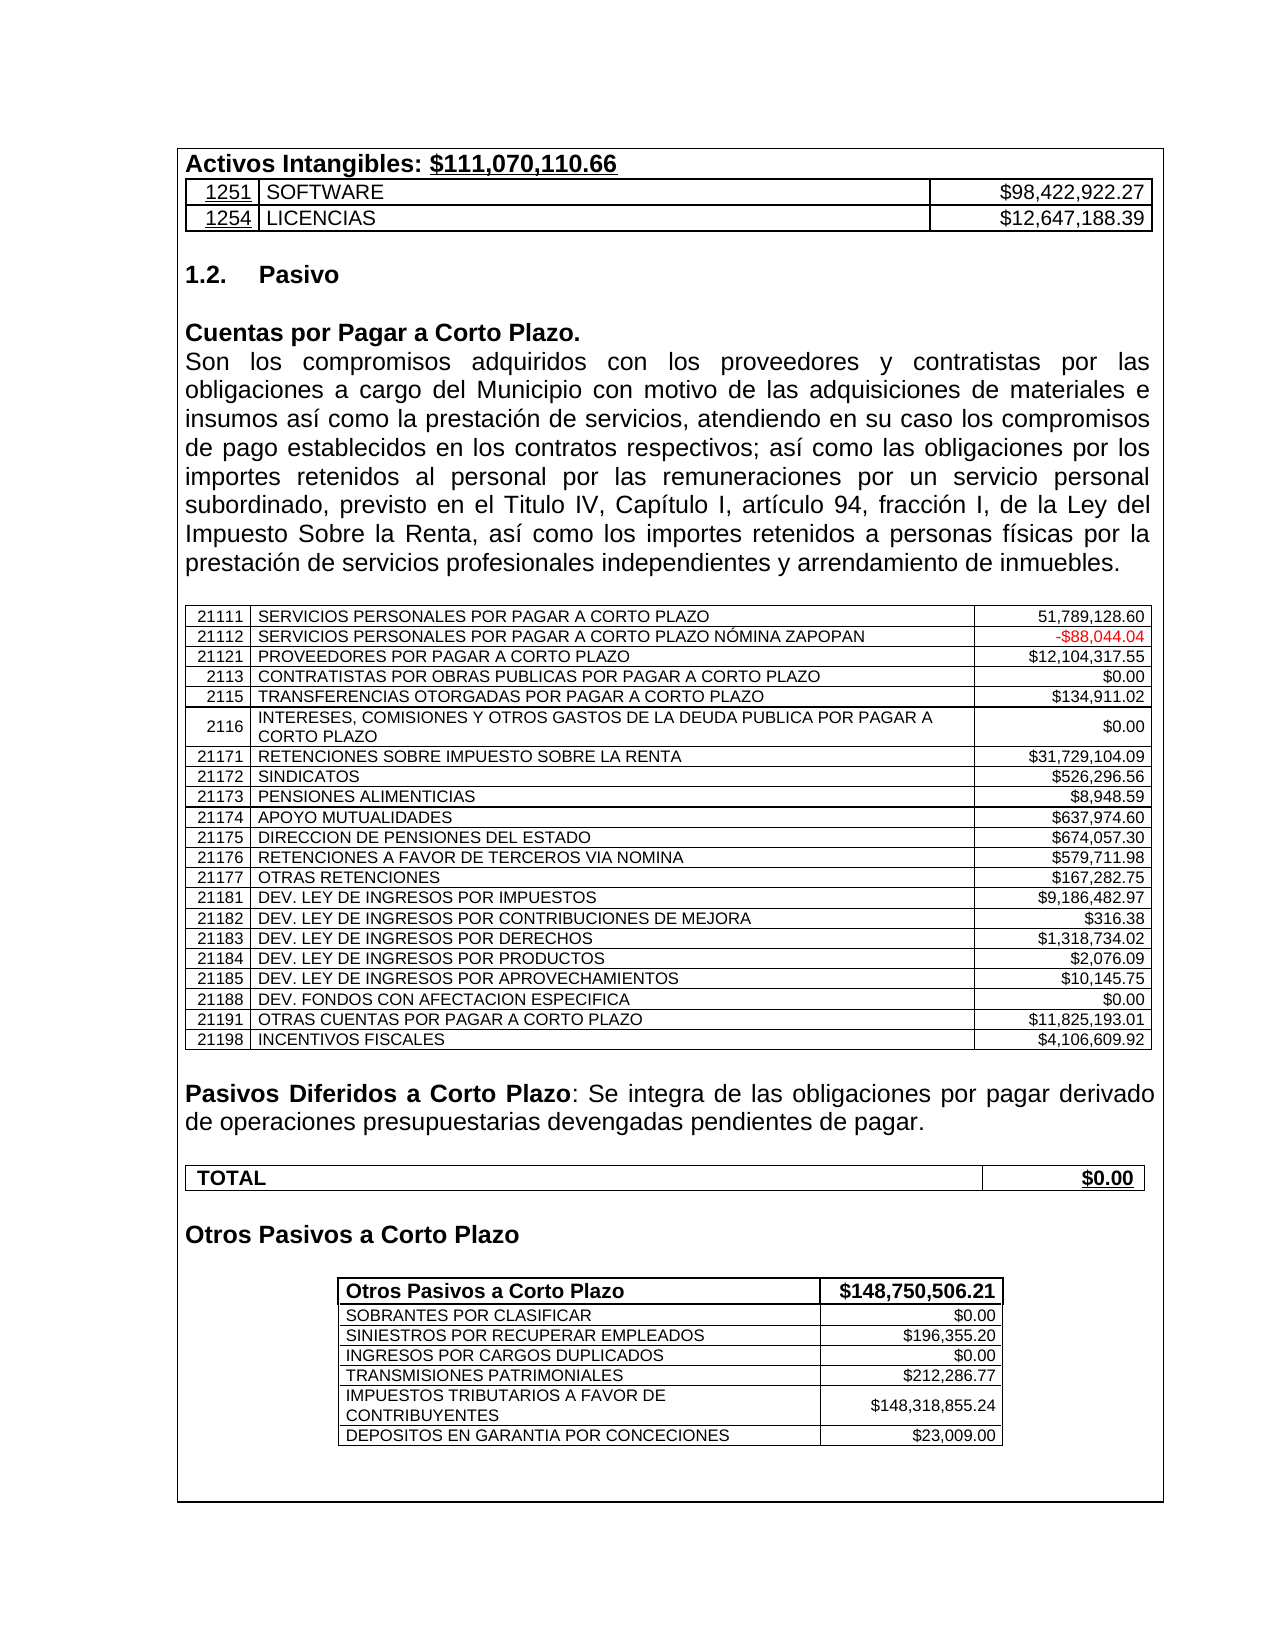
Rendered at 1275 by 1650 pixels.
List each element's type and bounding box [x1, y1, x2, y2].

table_header [178, 149, 1163, 1501]
